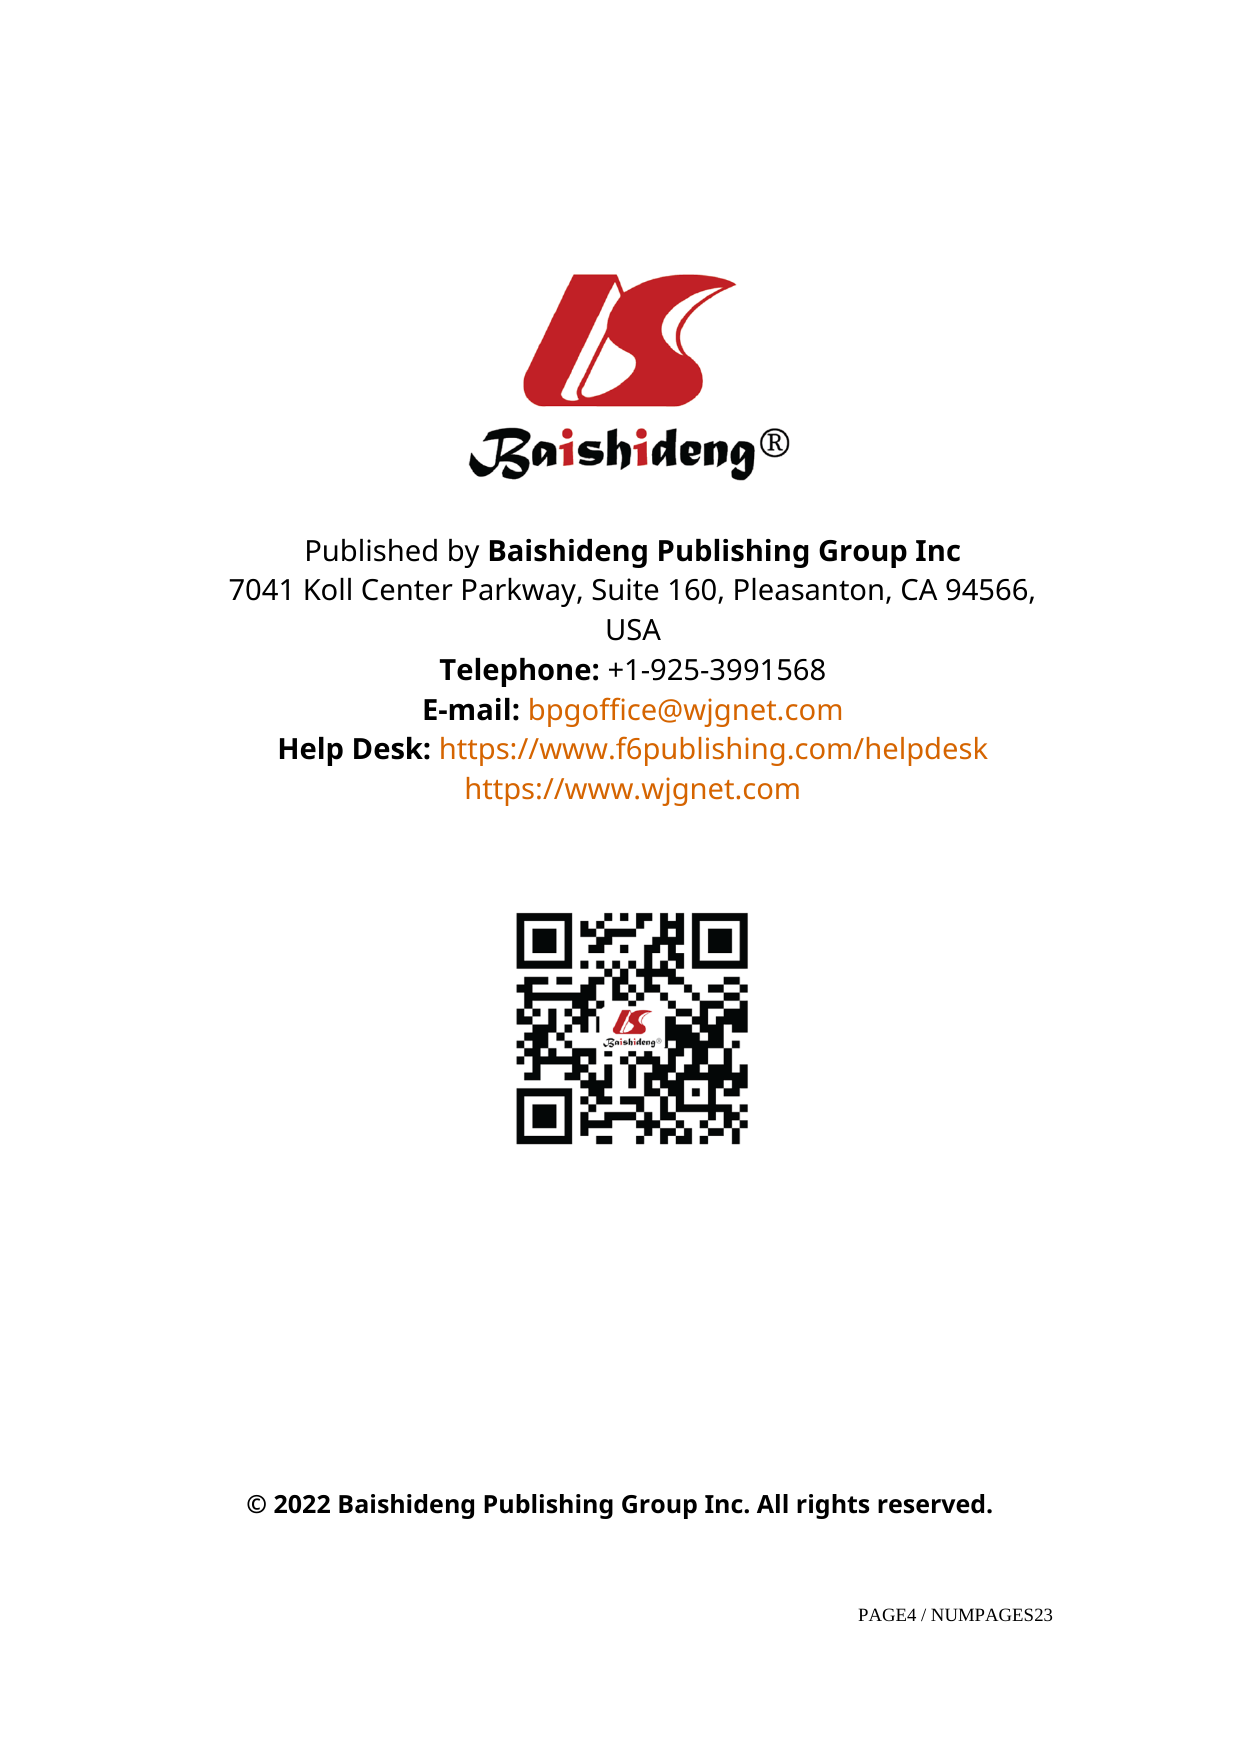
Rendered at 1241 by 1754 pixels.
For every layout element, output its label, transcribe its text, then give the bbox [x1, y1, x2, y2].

text https://www.wjgnet.com [212, 768, 1053, 808]
picture [513, 910, 752, 1147]
text 7041 Koll Center Parkway, Suite 160, Pleasanton, CA 94566, USA [212, 570, 1053, 649]
text Published by Baishideng Publishing Group Inc [212, 530, 1053, 570]
picture [427, 259, 838, 496]
text Help Desk: https://www.f6publishing.com/helpdesk [212, 728, 1053, 768]
text E-mail: bpgoffice@wjgnet.com [212, 689, 1053, 728]
text © 2022 Baishideng Publishing Group Inc. All rights reserved. [187, 1487, 1053, 1521]
text Telephone: +1-925-3991568 [212, 649, 1053, 689]
